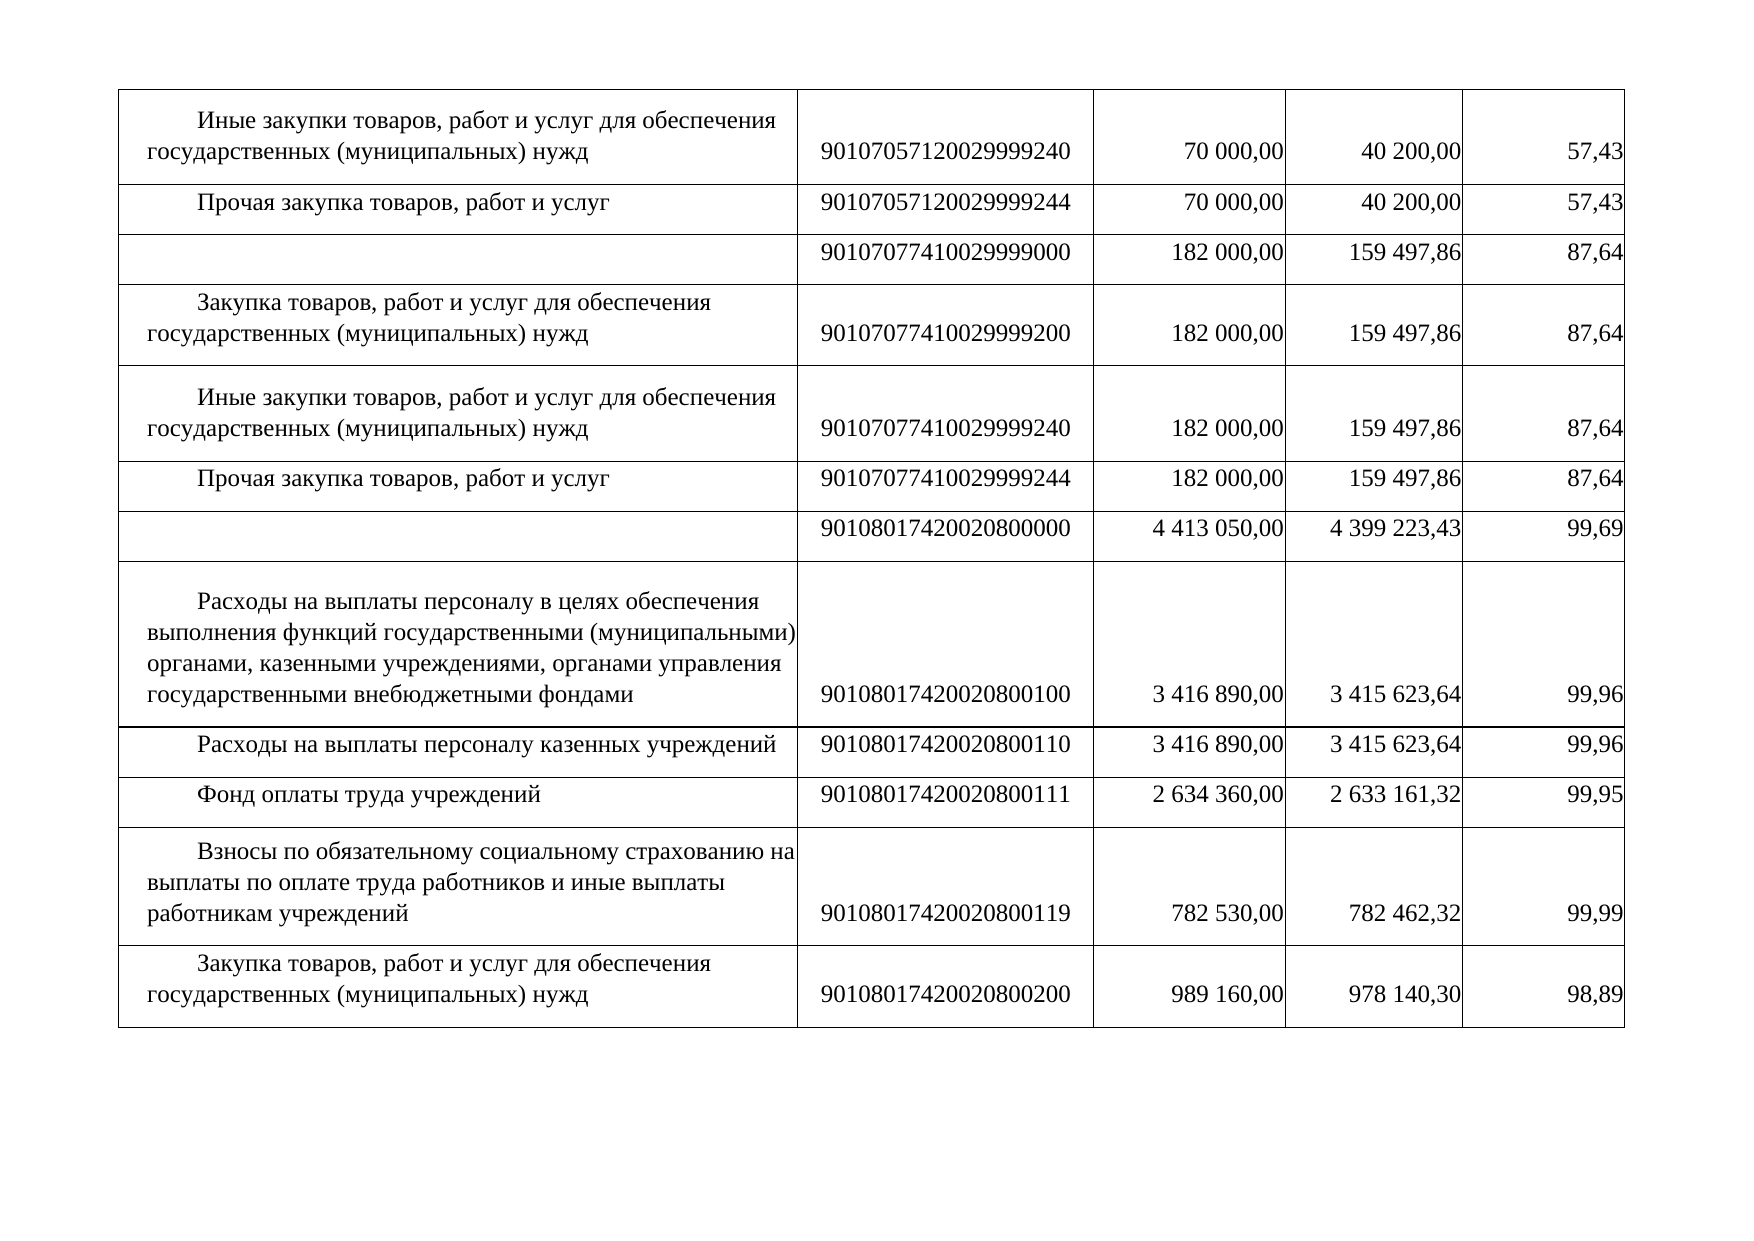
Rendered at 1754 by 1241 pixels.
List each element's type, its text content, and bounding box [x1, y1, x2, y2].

table_cell 2 633 161,32 [1286, 778, 1462, 827]
table_cell 3 415 623,64 [1286, 562, 1462, 726]
table_cell 782 530,00 [1094, 828, 1285, 945]
table_cell Взносы по обязательному социальному страхованию на выплаты по оплате труда работников и иные выплаты работникам учреждений [119, 828, 797, 945]
table_cell Прочая закупка товаров, работ и услуг [119, 462, 797, 511]
table_cell 3 415 623,64 [1286, 728, 1462, 777]
table_cell 182 000,00 [1094, 235, 1285, 284]
table_cell 182 000,00 [1094, 462, 1285, 511]
table_cell 90108017420020800111 [798, 778, 1093, 827]
table_cell Иные закупки товаров, работ и услуг для обеспечения государственных (муниципальных) нужд [119, 366, 797, 461]
table_cell 99,95 [1463, 778, 1624, 827]
table_cell 90108017420020800119 [798, 828, 1093, 945]
table_cell Фонд оплаты труда учреждений [119, 778, 797, 827]
table_cell Расходы на выплаты персоналу в целях обеспечения выполнения функций государственными (муниципальными) органами, казенными учреждениями, органами управления государственными внебюджетными фондами [119, 562, 797, 726]
table_cell 87,64 [1463, 285, 1624, 365]
table_cell 989 160,00 [1094, 946, 1285, 1027]
table_cell 3 416 890,00 [1094, 728, 1285, 777]
table_cell Расходы на выплаты персоналу казенных учреждений [119, 728, 797, 777]
table_cell 90108017420020800200 [798, 946, 1093, 1027]
table_cell 87,64 [1463, 462, 1624, 511]
table_cell 159 497,86 [1286, 462, 1462, 511]
table_cell 90108017420020800110 [798, 728, 1093, 777]
table_cell 70 000,00 [1094, 185, 1285, 234]
table_cell 4 399 223,43 [1286, 512, 1462, 561]
table_cell 90108017420020800100 [798, 562, 1093, 726]
table_cell 782 462,32 [1286, 828, 1462, 945]
table_cell 159 497,86 [1286, 235, 1462, 284]
table_cell 159 497,86 [1286, 285, 1462, 365]
table_cell 40 200,00 [1286, 185, 1462, 234]
table_cell 159 497,86 [1286, 366, 1462, 461]
table_cell 90107077410029999200 [798, 285, 1093, 365]
table_cell 99,99 [1463, 828, 1624, 945]
table_cell 57,43 [1463, 90, 1624, 184]
table_cell Прочая закупка товаров, работ и услуг [119, 185, 797, 234]
table_cell 182 000,00 [1094, 285, 1285, 365]
table_cell 182 000,00 [1094, 366, 1285, 461]
table_cell 99,96 [1463, 562, 1624, 726]
table_cell [119, 235, 797, 284]
table_cell 99,96 [1463, 728, 1624, 777]
table_cell 90107077410029999240 [798, 366, 1093, 461]
table_cell 98,89 [1463, 946, 1624, 1027]
table_cell 99,69 [1463, 512, 1624, 561]
table_cell Закупка товаров, работ и услуг для обеспечения государственных (муниципальных) нужд [119, 946, 797, 1027]
table_cell 57,43 [1463, 185, 1624, 234]
table_cell 87,64 [1463, 366, 1624, 461]
table_cell 90108017420020800000 [798, 512, 1093, 561]
table_cell 90107077410029999244 [798, 462, 1093, 511]
table_cell 40 200,00 [1286, 90, 1462, 184]
table_cell Иные закупки товаров, работ и услуг для обеспечения государственных (муниципальных) нужд [119, 90, 797, 184]
table_cell 90107057120029999240 [798, 90, 1093, 184]
table_cell Закупка товаров, работ и услуг для обеспечения государственных (муниципальных) нужд [119, 285, 797, 365]
table_cell 4 413 050,00 [1094, 512, 1285, 561]
table_cell 90107057120029999244 [798, 185, 1093, 234]
table_cell 2 634 360,00 [1094, 778, 1285, 827]
table_cell 978 140,30 [1286, 946, 1462, 1027]
table_cell [119, 512, 797, 561]
table_cell 70 000,00 [1094, 90, 1285, 184]
table_cell 90107077410029999000 [798, 235, 1093, 284]
table_cell 87,64 [1463, 235, 1624, 284]
table_cell 3 416 890,00 [1094, 562, 1285, 726]
